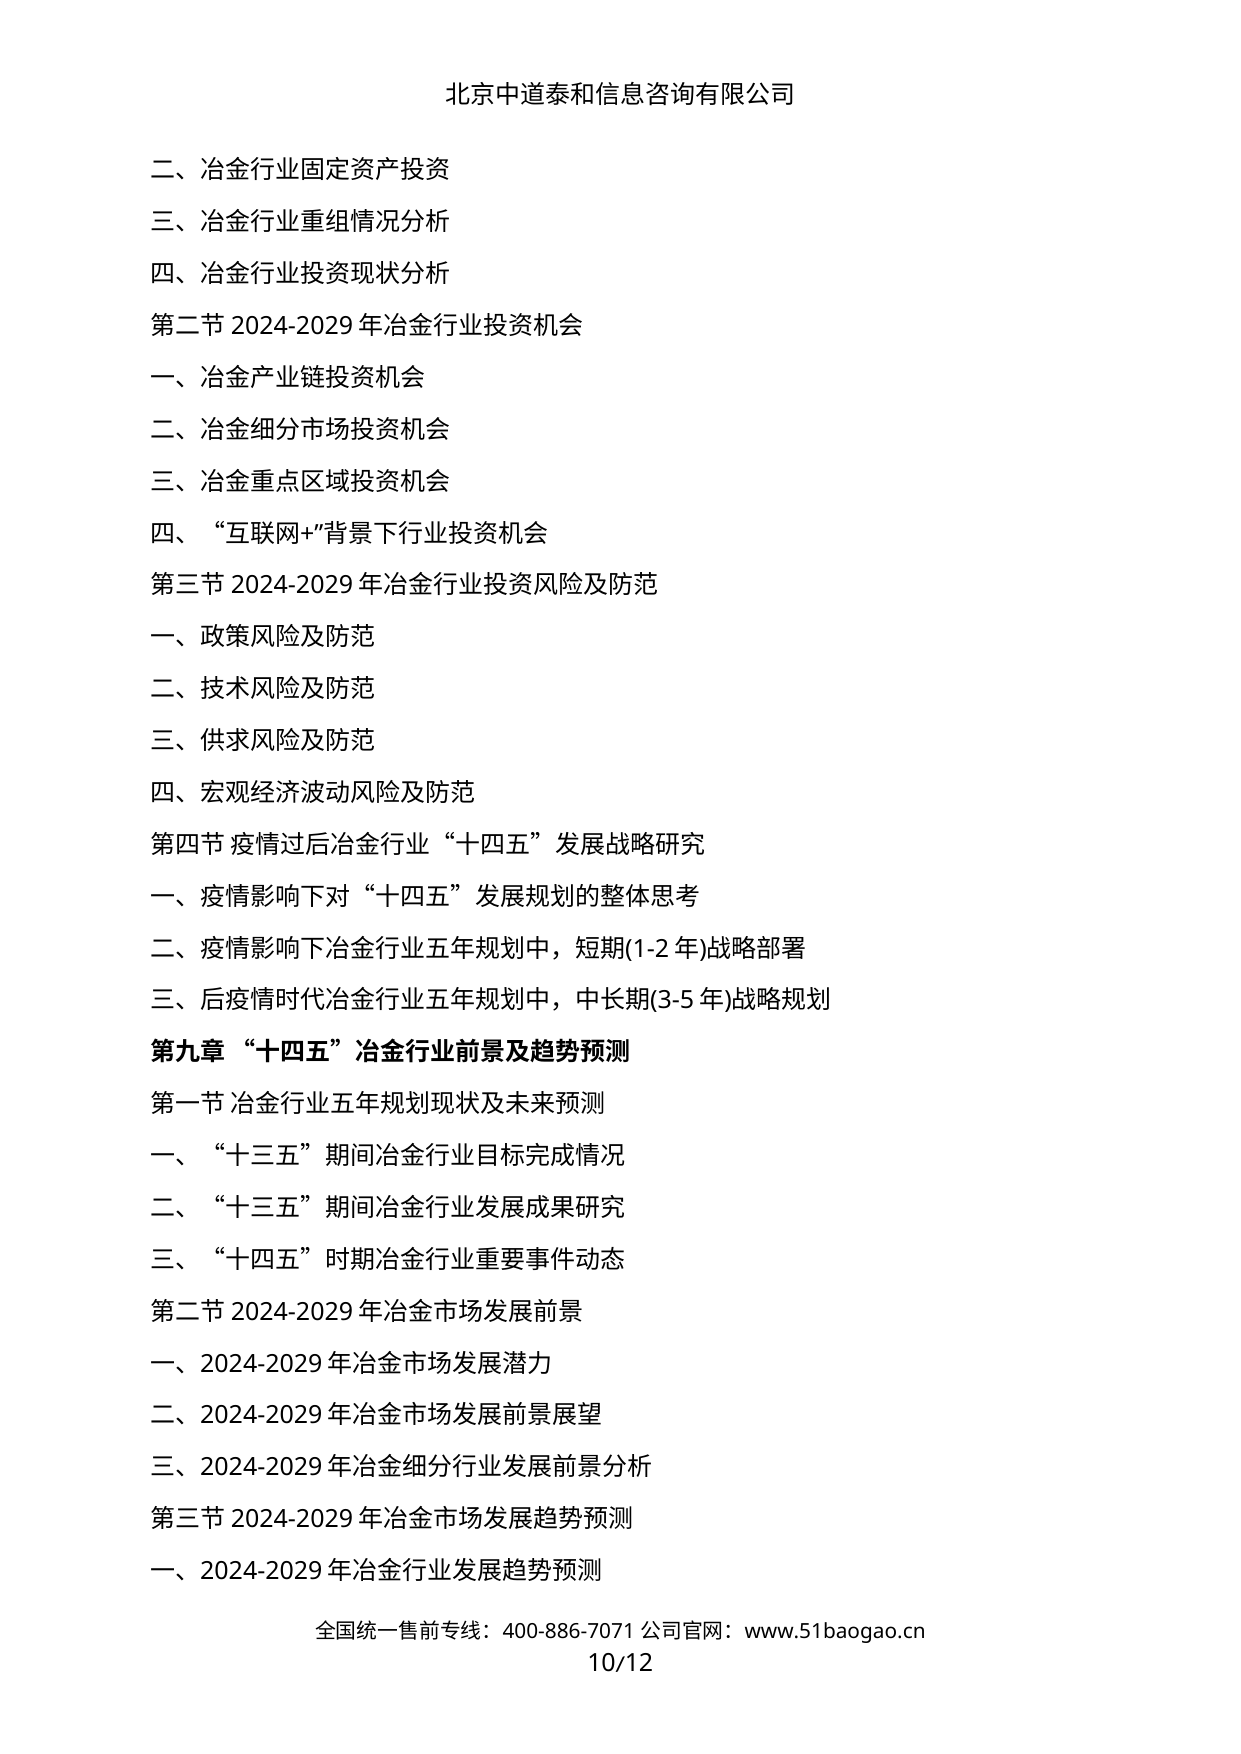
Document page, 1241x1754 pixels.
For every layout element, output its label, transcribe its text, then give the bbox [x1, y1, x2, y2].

text 三、冶金行业重组情况分析 [150, 202, 1090, 238]
text 一、冶金产业链投资机会 [150, 357, 1090, 394]
text 第三节 2024-2029年冶金行业投资风险及防范 [150, 565, 1090, 601]
text 二、2024-2029年冶金市场发展前景展望 [150, 1395, 1090, 1431]
text 一、“十三五”期间冶金行业目标完成情况 [150, 1136, 1090, 1172]
text 二、技术风险及防范 [150, 669, 1090, 705]
text 第三节 2024-2029年冶金市场发展趋势预测 [150, 1499, 1090, 1535]
text 一、2024-2029年冶金市场发展潜力 [150, 1343, 1090, 1379]
text 一、政策风险及防范 [150, 617, 1090, 653]
text 三、冶金重点区域投资机会 [150, 461, 1090, 497]
text 第二节 2024-2029年冶金行业投资机会 [150, 306, 1090, 342]
text 四、宏观经济波动风险及防范 [150, 772, 1090, 809]
text 三、2024-2029年冶金细分行业发展前景分析 [150, 1447, 1090, 1483]
text 第一节 冶金行业五年规划现状及未来预测 [150, 1084, 1090, 1120]
text 四、冶金行业投资现状分析 [150, 254, 1090, 290]
text 第九章 “十四五”冶金行业前景及趋势预测 [150, 1032, 1090, 1068]
text 三、后疫情时代冶金行业五年规划中，中长期(3-5年)战略规划 [150, 980, 1090, 1016]
text 二、冶金细分市场投资机会 [150, 409, 1090, 446]
text 二、“十三五”期间冶金行业发展成果研究 [150, 1187, 1090, 1224]
text 第四节 疫情过后冶金行业“十四五”发展战略研究 [150, 824, 1090, 861]
text 一、疫情影响下对“十四五”发展规划的整体思考 [150, 876, 1090, 912]
text 一、2024-2029年冶金行业发展趋势预测 [150, 1551, 1090, 1587]
text 三、“十四五”时期冶金行业重要事件动态 [150, 1239, 1090, 1276]
text 二、冶金行业固定资产投资 [150, 150, 1090, 186]
text 第二节 2024-2029年冶金市场发展前景 [150, 1291, 1090, 1327]
text 四、“互联网+”背景下行业投资机会 [150, 513, 1090, 549]
text 三、供求风险及防范 [150, 721, 1090, 757]
text 二、疫情影响下冶金行业五年规划中，短期(1-2年)战略部署 [150, 928, 1090, 964]
